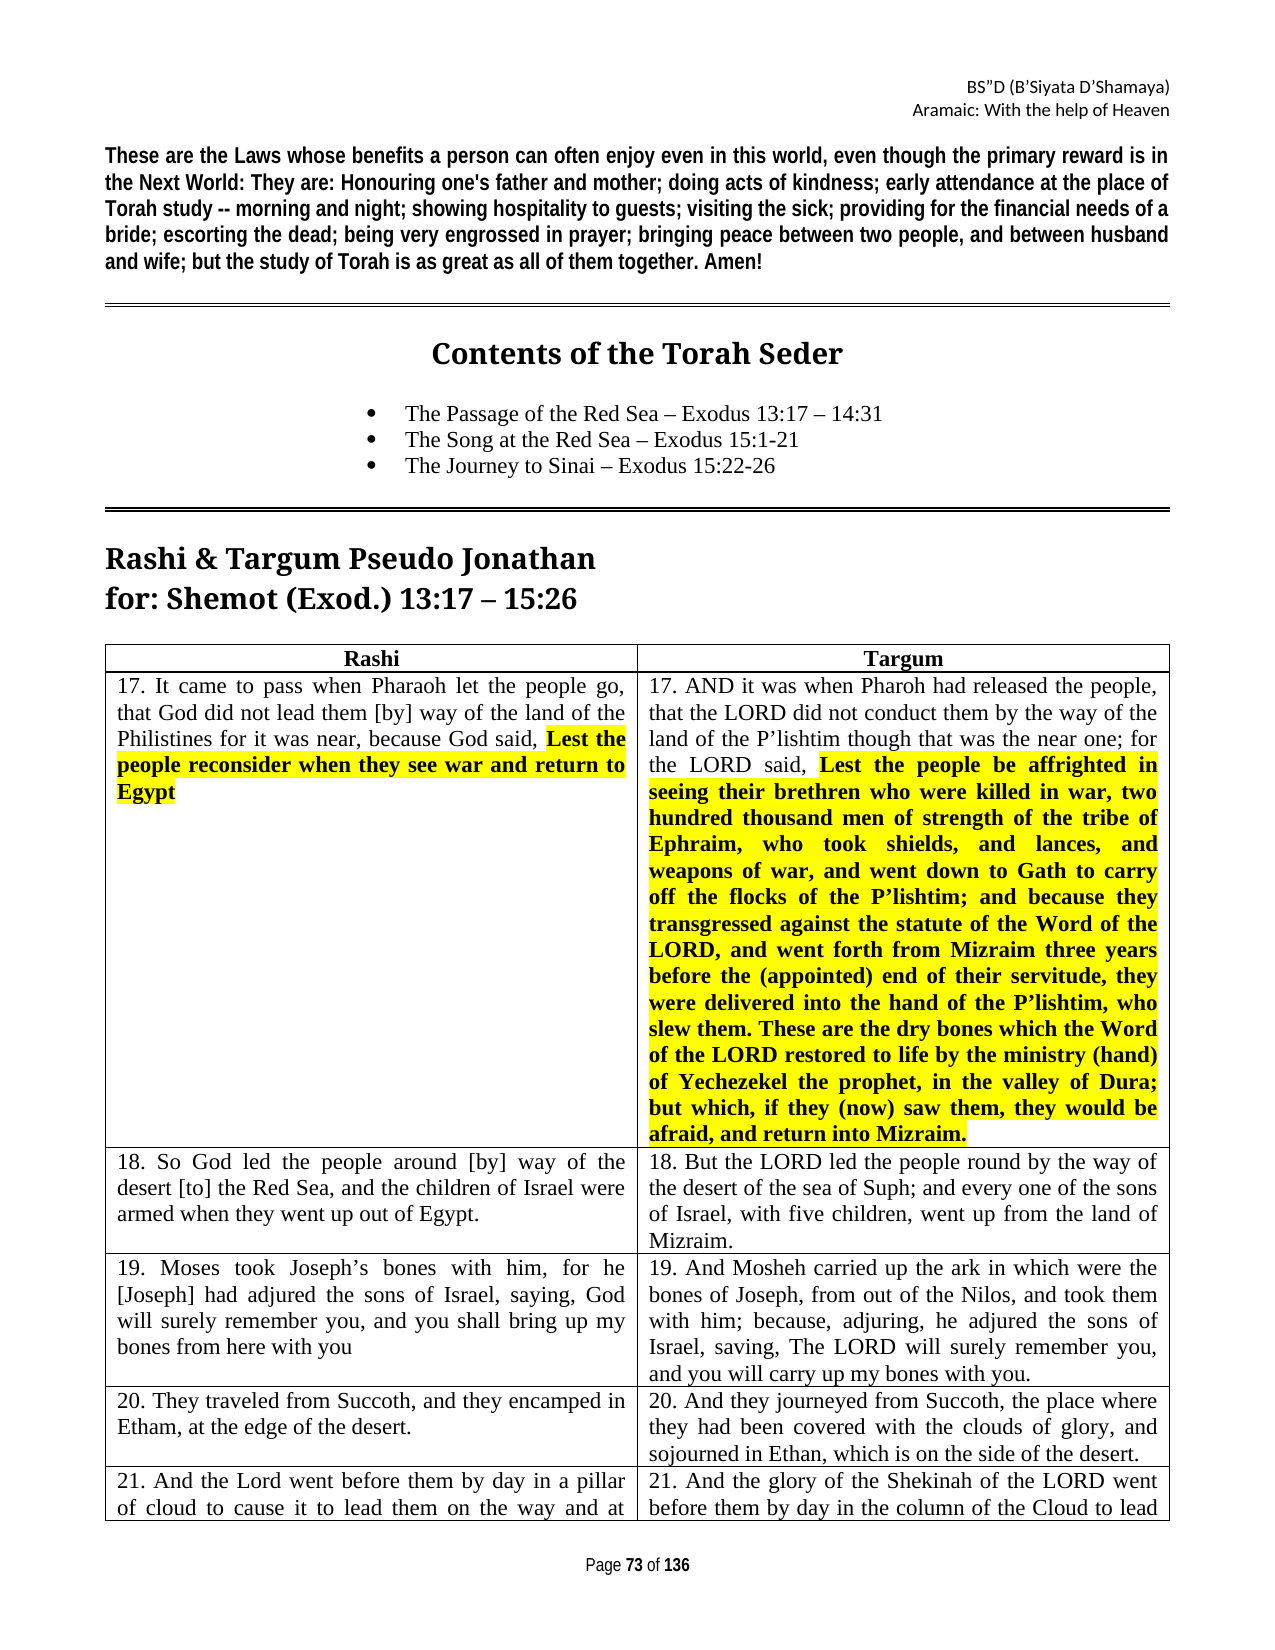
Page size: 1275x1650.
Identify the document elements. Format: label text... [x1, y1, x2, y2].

text Contents of the Torah Seder [105, 334, 1170, 373]
table_header Targum [638, 645, 1169, 671]
table_cell 19. Moses took Joseph’s bones with him, for he [Joseph] had adjured the sons of Israel, saying, God will surely remember you, and you shall bring up my bones from here with you [106, 1254, 637, 1386]
table_cell 20. They traveled from Succoth, and they encamped in Etham, at the edge of the desert. [106, 1387, 637, 1466]
table_cell 17. It came to pass when Pharaoh let the people go, that God did not lead them [by] way of the land of the Philistines for it was near, because God said, Lest the people reconsider when they see war and return to Egypt [106, 673, 637, 1147]
text These are the Laws whose benefits a person can often enjoy even in this world, even though the primary reward is in the Next World: They are: Honouring one's father and mother; doing acts of kindness; early attendance at the place of Torah study -- morning and night; showing hospitality to guests; visiting the sick; providing for the financial needs of a bride; escorting the dead; being very engrossed in prayer; bringing peace between two people, and between husband and wife; but the study of Torah is as great as all of them together. Amen! [105, 142, 1170, 274]
table_cell 19. And Mosheh carried up the ark in which were the bones of Joseph, from out of the Nilos, and took them with him; because, adjuring, he adjured the sons of Israel, saving, The LORD will surely remember you, and you will carry up my bones with you. [638, 1254, 1169, 1386]
table_cell 18. But the LORD led the people round by the way of the desert of the sea of Suph; and every one of the sons of Israel, with five children, went up from the land of Mizraim. [638, 1148, 1169, 1253]
list The Song at the Red Sea – Exodus 15:1-21 [367, 426, 1170, 452]
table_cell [106, 1467, 637, 1520]
text for: Shemot (Exod.) 13:17 – 15:26 [105, 578, 1170, 618]
text Rashi & Targum Pseudo Jonathan [105, 538, 1170, 578]
list The Passage of the Red Sea – Exodus 13:17 – 14:31 [367, 400, 1170, 426]
table_header Rashi [106, 645, 637, 671]
table_cell 17. AND it was when Pharoh had released the people, that the LORD did not conduct them by the way of the land of the P’lishtim though that was the near one; for the LORD said, Lest the people be affrighted in seeing their brethren who were killed in war, two hundred thousand men of strength of the tribe of Ephraim, who took shields, and lances, and weapons of war, and went down to Gath to carry off the flocks of the P’lishtim; and because they transgressed against the statute of the Word of the LORD, and went forth from Mizraim three years before the (appointed) end of their servitude, they were delivered into the hand of the P’lishtim, who slew them. These are the dry bones which the Word of the LORD restored to life by the ministry (hand) of Yechezekel the prophet, in the valley of Dura; but which, if they (now) saw them, they would be afraid, and return into Mizraim. [638, 673, 1169, 1147]
table_cell 20. And they journeyed from Succoth, the place where they had been covered with the clouds of glory, and sojourned in Ethan, which is on the side of the desert. [638, 1387, 1169, 1466]
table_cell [638, 1467, 1169, 1520]
list The Journey to Sinai – Exodus 15:22-26 [367, 452, 1170, 479]
table_cell 18. So God led the people around [by] way of the desert [to] the Red Sea, and the children of Israel were armed when they went up out of Egypt. [106, 1148, 637, 1253]
